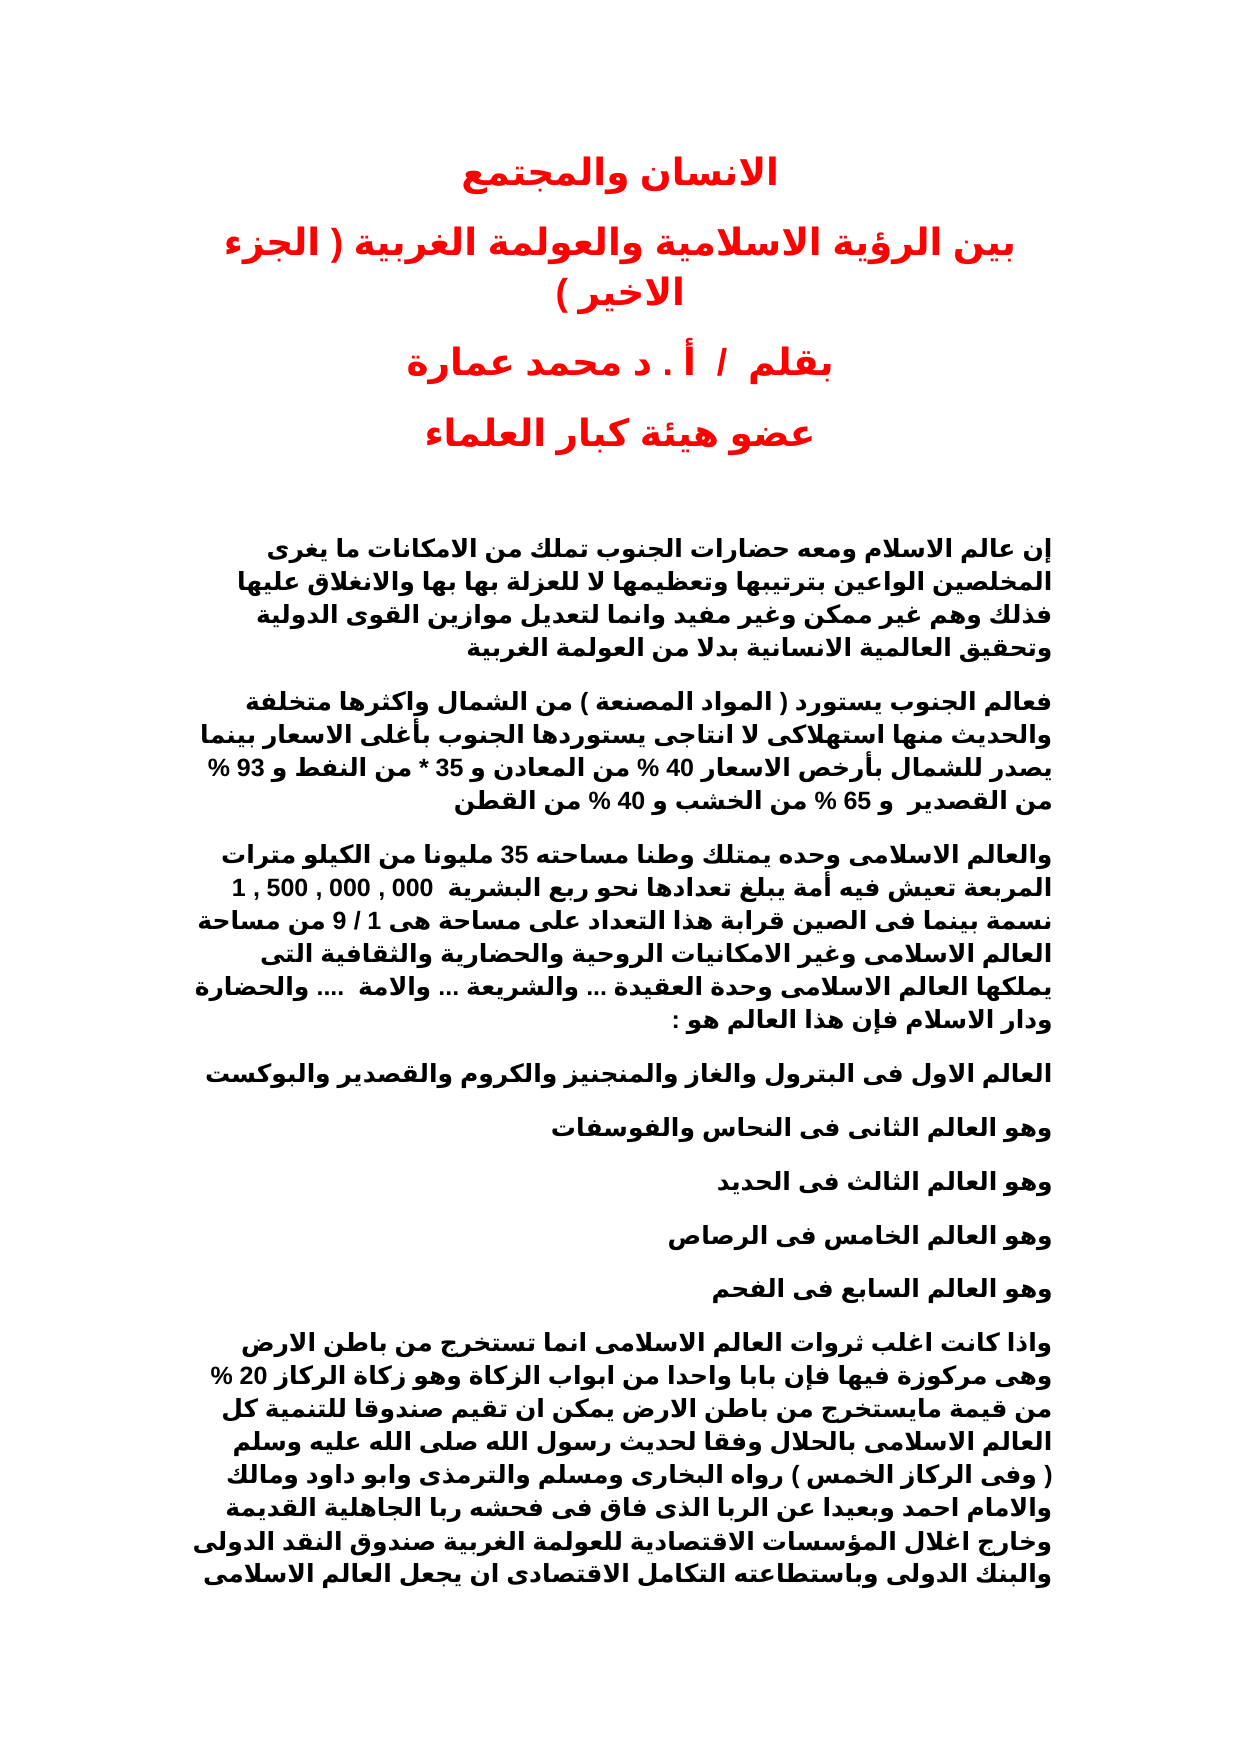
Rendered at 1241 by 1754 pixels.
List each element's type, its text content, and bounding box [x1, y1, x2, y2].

text وهو العالم الثالث فى الحديد [187, 1167, 1053, 1196]
text العالم الاول فى البترول والغاز والمنجنيز والكروم والقصدير والبوكست [187, 1059, 1053, 1088]
text وهو العالم الثانى فى النحاس والفوسفات [187, 1113, 1053, 1142]
text وهو العالم الخامس فى الرصاص [187, 1221, 1053, 1249]
text فعالم الجنوب يستورد ( المواد المصنعة ) من الشمال واكثرها متخلفة والحديث منها استهلاكى لا انتاجى يستوردها الجنوب بأغلى الاسعار بينما يصدر للشمال بأرخص الاسعار 40 % من المعادن و 35 * من النفط و 93 % من القصدير و 65 % من الخشب و 40 % من القطن [187, 687, 1053, 815]
text إن عالم الاسلام ومعه حضارات الجنوب تملك من الامكانات ما يغرى المخلصين الواعين بترتيبها وتعظيمها لا للعزلة بها بها والانغلاق عليها فذلك وهم غير ممكن وغير مفيد وانما لتعديل موازين القوى الدولية وتحقيق العالمية الانسانية بدلا من العولمة الغربية [187, 534, 1053, 662]
text بقلم / أ . د محمد عمارة [187, 340, 1053, 383]
text عضو هيئة كبار العلماء [187, 411, 1053, 454]
text بين الرؤية الاسلامية والعولمة الغربية ( الجزء الاخير ) [187, 220, 1053, 313]
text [187, 1328, 1053, 1588]
text وهو العالم السابع فى الفحم [187, 1274, 1053, 1303]
text والعالم الاسلامى وحده يمتلك وطنا مساحته 35 مليونا من الكيلو مترات المربعة تعيش فيه أمة يبلغ تعدادها نحو ربع البشرية 000 , 000 , 500 , 1 نسمة بينما فى الصين قرابة هذا التعداد على مساحة هى 1 / 9 من مساحة العالم الاسلامى وغير الامكانيات الروحية والحضارية والثقافية التى يملكها العالم الاسلامى وحدة العقيدة ... والشريعة ... والامة .... والحضارة ودار الاسلام فإن هذا العالم هو : [187, 840, 1053, 1034]
text الانسان والمجتمع [187, 150, 1053, 193]
